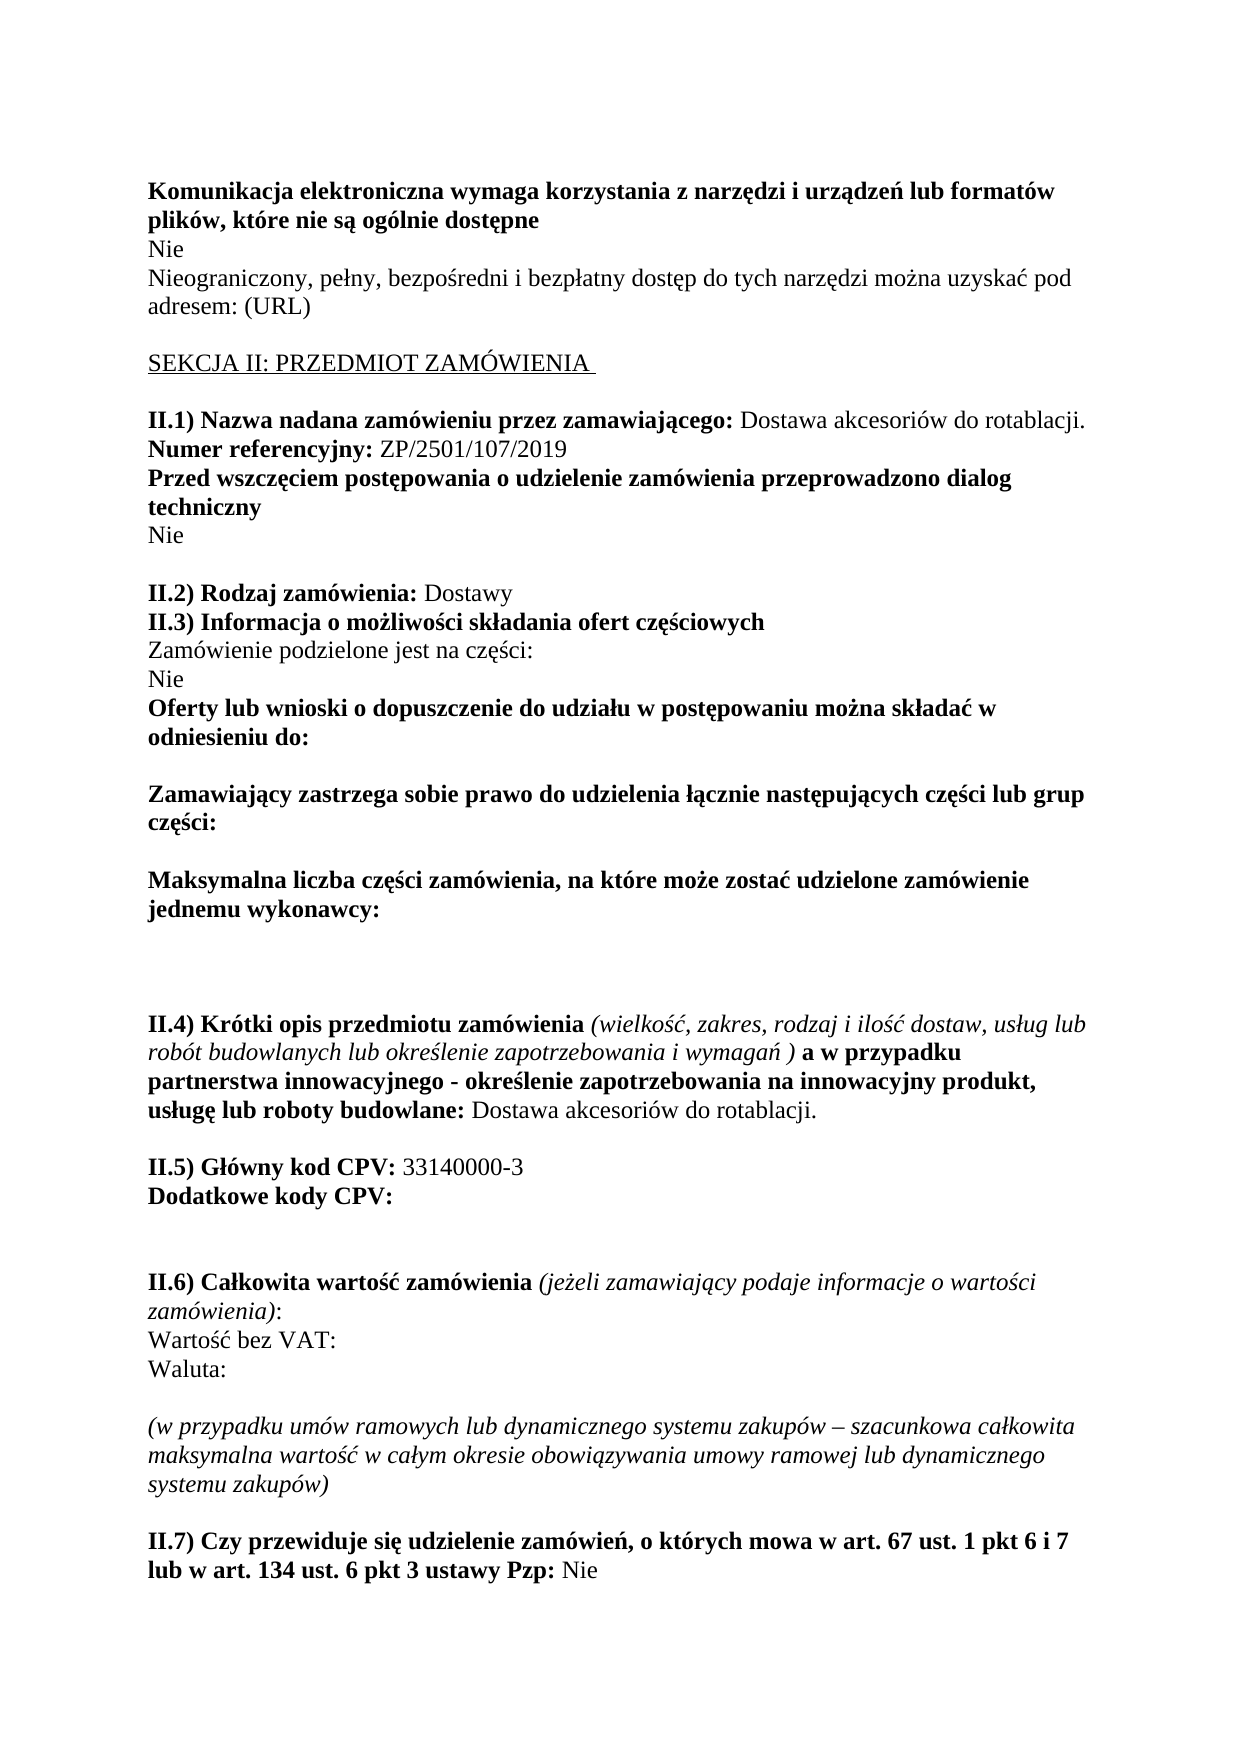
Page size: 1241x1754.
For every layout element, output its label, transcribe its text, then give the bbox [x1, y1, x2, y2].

text Nie [148, 521, 1093, 549]
text Komunikacja elektroniczna wymaga korzystania z narzędzi i urządzeń lub formatów plików, które nie są ogólnie dostępne [148, 148, 1093, 234]
text Nie Nieograniczony, pełny, bezpośredni i bezpłatny dostęp do tych narzędzi można uzyskać pod adresem: (URL) [148, 234, 1093, 348]
text Nie Oferty lub wnioski o dopuszczenie do udziału w postępowaniu można składać w odniesieniu do: [148, 664, 1093, 779]
text II.2) Rodzaj zamówienia: Dostawy II.3) Informacja o możliwości składania ofert częściowych Zamówienie podzielone jest na części: [148, 549, 1093, 664]
text (w przypadku umów ramowych lub dynamicznego systemu zakupów – szacunkowa całkowita maksymalna wartość w całym okresie obowiązywania umowy ramowej lub dynamicznego systemu zakupów) [148, 1382, 1093, 1497]
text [148, 1497, 1093, 1584]
text II.1) Nazwa nadana zamówieniu przez zamawiającego: Dostawa akcesoriów do rotablacji. Numer referencyjny: ZP/2501/107/2019 Przed wszczęciem postępowania o udzielenie zamówienia przeprowadzono dialog techniczny [148, 377, 1093, 521]
text Zamawiający zastrzega sobie prawo do udzielenia łącznie następujących części lub grup części: Maksymalna liczba części zamówienia, na które może zostać udzielone zamówienie jednemu wykonawcy: II.4) Krótki opis przedmiotu zamówienia (wielkość, zakres, rodzaj i ilość dostaw, usług lub robót budowlanych lub określenie zapotrzebowania i wymagań ) a w przypadku partnerstwa innowacyjnego - określenie zapotrzebowania na innowacyjny produkt, usługę lub roboty budowlane: Dostawa akcesoriów do rotablacji. II.5) Główny kod CPV: 33140000-3 Dodatkowe kody CPV: II.6) Całkowita wartość zamówienia (jeżeli zamawiający podaje informacje o wartości zamówienia): Wartość bez VAT: Waluta: [148, 779, 1093, 1382]
text SEKCJA II: PRZEDMIOT ZAMÓWIENIA [148, 348, 1093, 377]
